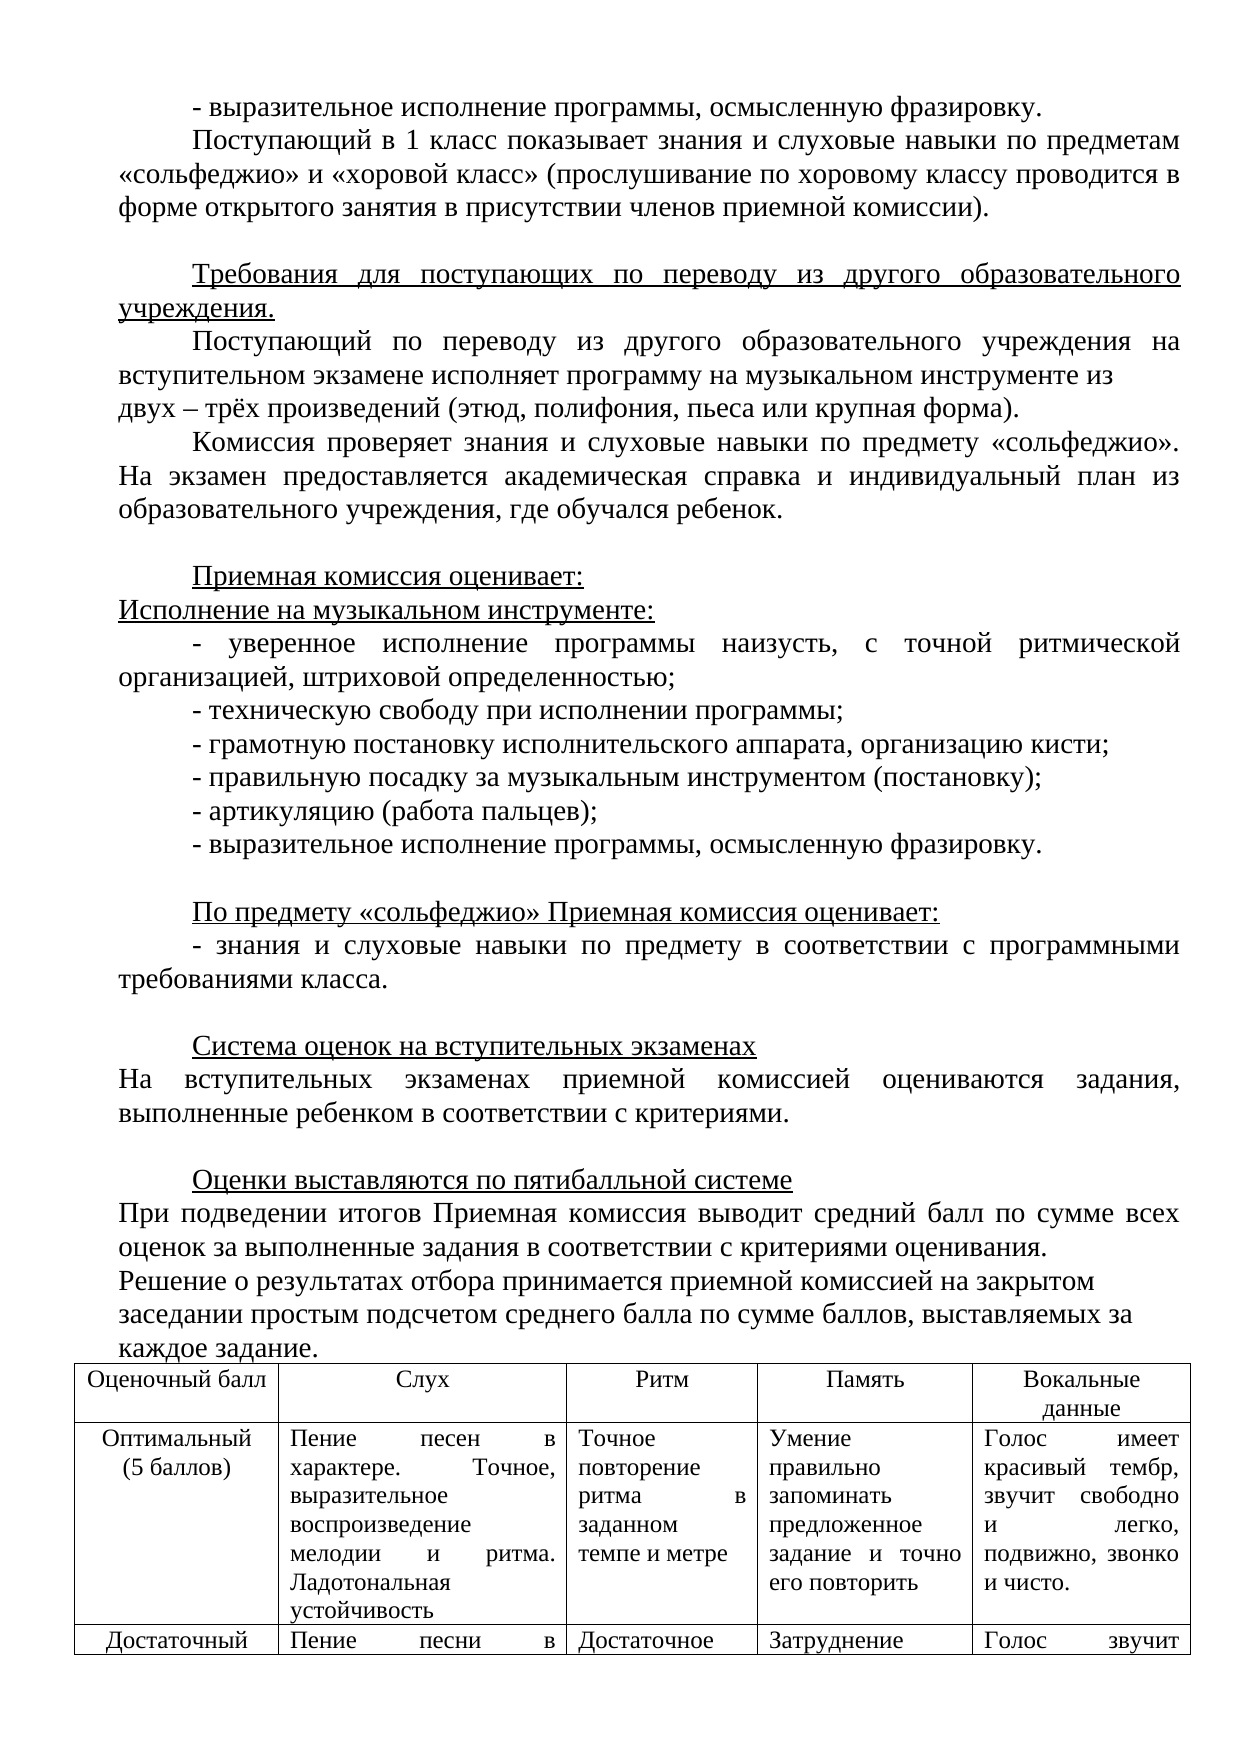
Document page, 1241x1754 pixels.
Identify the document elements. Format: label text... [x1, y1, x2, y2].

text Комиссия проверяет знания и слуховые навыки по предмету «сольфеджио». На экзамен предоставляется академическая справка и индивидуальный план из образовательного учреждения, где обучался ребенок. [118, 424, 1181, 525]
text На вступительных экзаменах приемной комиссией оцениваются задания, выполненные ребенком в соответствии с критериями. [118, 1061, 1181, 1128]
text Система оценок на вступительных экзаменах [118, 1028, 1181, 1061]
table_header Оценочный балл [75, 1364, 278, 1422]
table_header Вокальные данные [973, 1364, 1190, 1422]
text - артикуляцию (работа пальцев); [118, 793, 1181, 827]
text Приемная комиссия оценивает: [118, 558, 1181, 592]
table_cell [567, 1625, 757, 1654]
table_header Слух [279, 1364, 566, 1422]
text Исполнение на музыкальном инструменте: [118, 592, 1181, 625]
text Поступающий по переводу из другого образовательного учреждения на вступительном экзамене исполняет программу на музыкальном инструменте из [118, 323, 1181, 391]
text По предмету «сольфеджио» Приемная комиссия оценивает: [192, 860, 1181, 927]
text Оценки выставляются по пятибалльной системе [118, 1162, 1181, 1196]
text - правильную посадку за музыкальным инструментом (постановку); [118, 759, 1181, 793]
text Требования для поступающих по переводу из другого образовательного учреждения. [118, 256, 1181, 323]
table_cell Голос имеет красивый тембр, звучит свободно и легко, подвижно, звонко и чисто. [973, 1423, 1190, 1624]
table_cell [75, 1625, 278, 1654]
text Решение о результатах отбора принимается приемной комиссией на закрытом заседании простым подсчетом среднего балла по сумме баллов, выставляемых за каждое задание. [118, 1263, 1181, 1363]
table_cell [758, 1625, 972, 1654]
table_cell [279, 1625, 566, 1654]
text - уверенное исполнение программы наизусть, с точной ритмической организацией, штриховой определенностью; [118, 625, 1181, 692]
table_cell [973, 1625, 1190, 1654]
table_cell Оптимальный (5 баллов) [75, 1423, 278, 1624]
text - знания и слуховые навыки по предмету в соответствии с программными требованиями класса. [118, 927, 1181, 994]
table_cell Точное повторение ритма в заданном темпе и метре [567, 1423, 757, 1624]
text При подведении итогов Приемная комиссия выводит средний балл по сумме всех оценок за выполненные задания в соответствии с критериями оценивания. [118, 1196, 1181, 1263]
text - техническую свободу при исполнении программы; [118, 692, 1181, 726]
table_header Память [758, 1364, 972, 1422]
text - грамотную постановку исполнительского аппарата, организацию кисти; [118, 726, 1181, 759]
table_cell Умение правильно запоминать предложенное задание и точно его повторить [758, 1423, 972, 1624]
text - выразительное исполнение программы, осмысленную фразировку. [118, 827, 1181, 860]
text Поступающий в 1 класс показывает знания и слуховые навыки по предметам «сольфеджио» и «хоровой класс» (прослушивание по хоровому классу проводится в форме открытого занятия в присутствии членов приемной комиссии). [118, 122, 1181, 223]
table_cell Пение песен в характере. Точное, выразительное воспроизведение мелодии и ритма. Ладотональная устойчивость [279, 1423, 566, 1624]
text двух – трёх произведений (этюд, полифония, пьеса или крупная форма). [118, 391, 1181, 424]
text - выразительное исполнение программы, осмысленную фразировку. [118, 89, 1181, 122]
table_header Ритм [567, 1364, 757, 1422]
